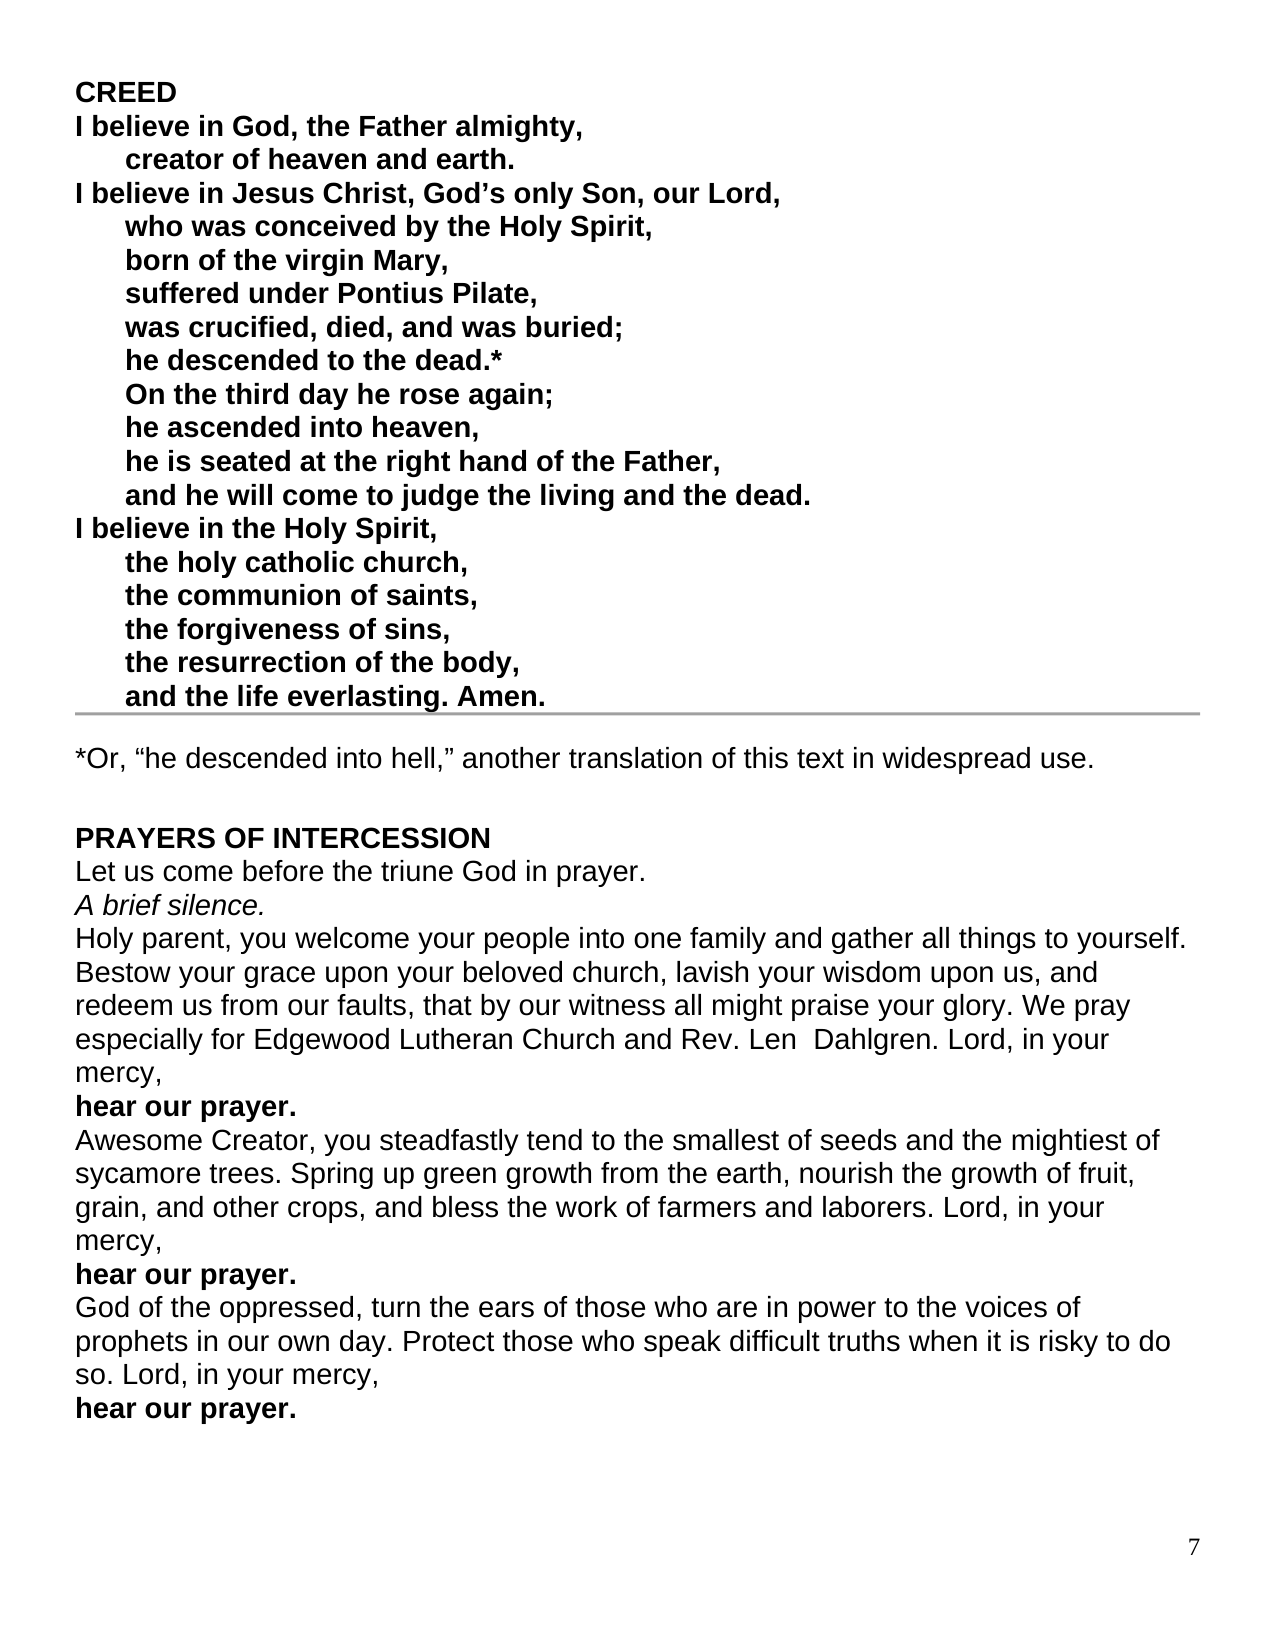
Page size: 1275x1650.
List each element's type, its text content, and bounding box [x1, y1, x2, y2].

text and the life everlasting. Amen. [75, 679, 1200, 712]
text creator of heaven and earth. [75, 142, 1200, 176]
text God of the oppressed, turn the ears of those who are in power to the voices of prophets in our own day. Protect those who speak difficult truths when it is risky to do so. Lord, in your mercy, [75, 1290, 1200, 1391]
text the forgiveness of sins, [75, 612, 1200, 645]
text suffered under Pontius Pilate, [75, 276, 1200, 310]
text On the third day he rose again; [75, 377, 1200, 410]
text Awesome Creator, you steadfastly tend to the smallest of seeds and the mightiest of sycamore trees. Spring up green growth from the earth, nourish the growth of fruit, grain, and other crops, and bless the work of farmers and laborers. Lord, in your mercy, [75, 1122, 1200, 1257]
text the resurrection of the body, [75, 645, 1200, 679]
text I believe in Jesus Christ, God’s only Son, our Lord, [75, 176, 1200, 209]
text was crucified, died, and was buried; [75, 310, 1200, 343]
text hear our prayer. [75, 1257, 1200, 1290]
text A brief silence. [75, 888, 1200, 921]
text the holy catholic church, [75, 544, 1200, 578]
text prayers of Intercession [75, 821, 1200, 854]
text cREED [75, 75, 1200, 108]
text he is seated at the right hand of the Father, [75, 444, 1200, 477]
text and he will come to judge the living and the dead. [75, 477, 1200, 511]
text I believe in the Holy Spirit, [75, 511, 1200, 544]
text born of the virgin Mary, [75, 243, 1200, 276]
text Let us come before the triune God in prayer. [75, 854, 1200, 888]
text Holy parent, you welcome your people into one family and gather all things to yourself. Bestow your grace upon your beloved church, lavish your wisdom upon us, and redeem us from our faults, that by our witness all might praise your glory. We pray especially for Edgewood Lutheran Church and Rev. Len Dahlgren. Lord, in your mercy, [75, 921, 1200, 1089]
text the communion of saints, [75, 578, 1200, 612]
text he descended to the dead.* [75, 343, 1200, 377]
text *Or, “he descended into hell,” another translation of this text in widespread use. [75, 741, 1200, 774]
text hear our prayer. [75, 1391, 1200, 1424]
text hear our prayer. [75, 1089, 1200, 1122]
text he ascended into heaven, [75, 410, 1200, 444]
text who was conceived by the Holy Spirit, [75, 209, 1200, 243]
text I believe in God, the Father almighty, [75, 108, 1200, 142]
